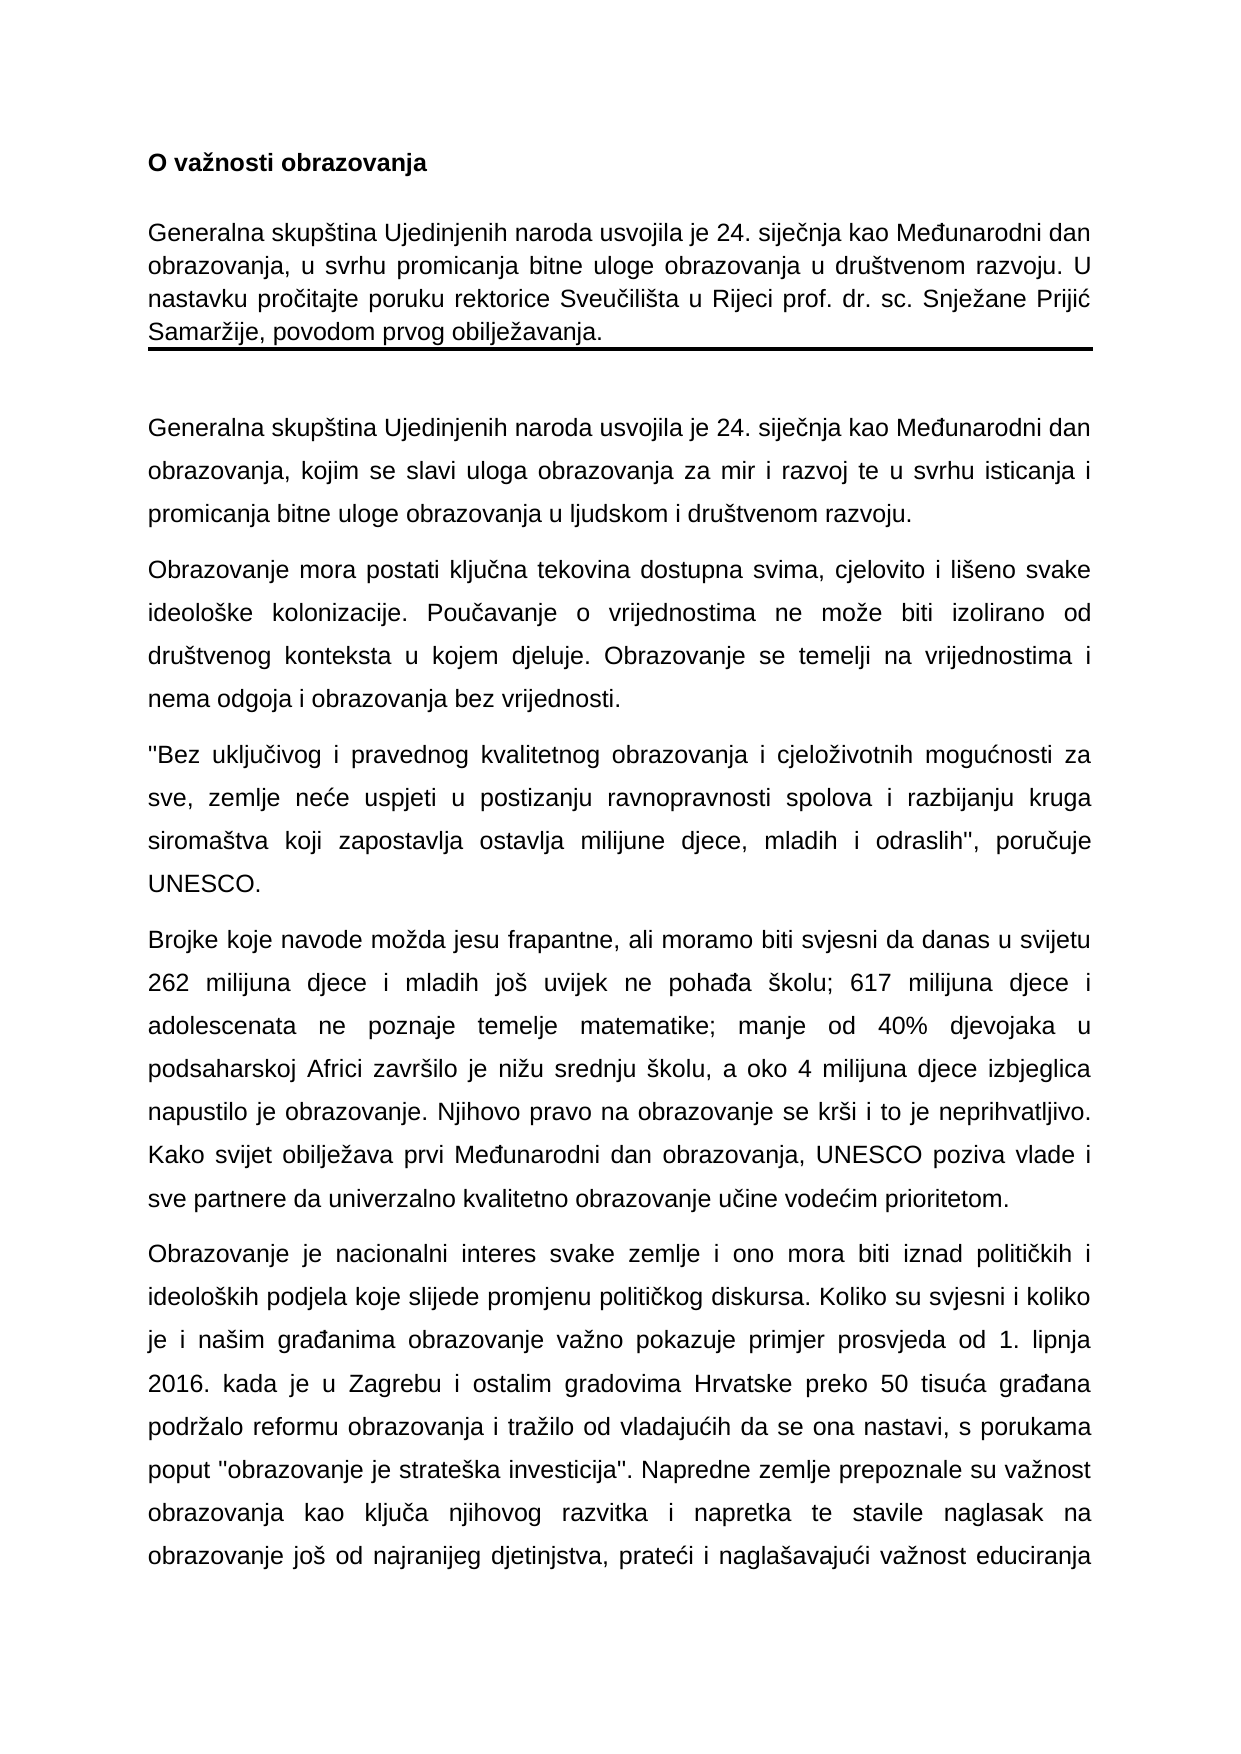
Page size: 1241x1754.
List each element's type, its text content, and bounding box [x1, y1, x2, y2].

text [148, 1239, 1093, 1570]
text Generalna skupština Ujedinjenih naroda usvojila je 24. siječnja kao Međunarodni dan obrazovanja, u svrhu promicanja bitne uloge obrazovanja u društvenom razvoju. U nastavku pročitajte poruku rektorice Sveučilišta u Rijeci prof. dr. sc. Snježane Prijić Samaržije, povodom prvog obilježavanja. [148, 218, 1093, 347]
text Brojke koje navode možda jesu frapantne, ali moramo biti svjesni da danas u svijetu 262 milijuna djece i mladih još uvijek ne pohađa školu; 617 milijuna djece i adolescenata ne poznaje temelje matematike; manje od 40% djevojaka u podsaharskoj Africi završilo je nižu srednju školu, a oko 4 milijuna djece izbjeglica napustilo je obrazovanje. Njihovo pravo na obrazovanje se krši i to je neprihvatljivo. Kako svijet obilježava prvi Međunarodni dan obrazovanja, UNESCO poziva vlade i sve partnere da univerzalno kvalitetno obrazovanje učine vodećim prioritetom. [148, 925, 1093, 1212]
text Generalna skupština Ujedinjenih naroda usvojila je 24. siječnja kao Međunarodni dan obrazovanja, kojim se slavi uloga obrazovanja za mir i razvoj te u svrhu isticanja i promicanja bitne uloge obrazovanja u ljudskom i društvenom razvoju. [148, 413, 1093, 528]
text ''Bez uključivog i pravednog kvalitetnog obrazovanja i cjeloživotnih mogućnosti za sve, zemlje neće uspjeti u postizanju ravnopravnosti spolova i razbijanju kruga siromaštva koji zapostavlja ostavlja milijune djece, mladih i odraslih'', poručuje UNESCO. [148, 740, 1093, 898]
text Obrazovanje mora postati ključna tekovina dostupna svima, cjelovito i lišeno svake ideološke kolonizacije. Poučavanje o vrijednostima ne može biti izolirano od društvenog konteksta u kojem djeluje. Obrazovanje se temelji na vrijednostima i nema odgoja i obrazovanja bez vrijednosti. [148, 555, 1093, 713]
text O važnosti obrazovanja [148, 148, 1093, 176]
